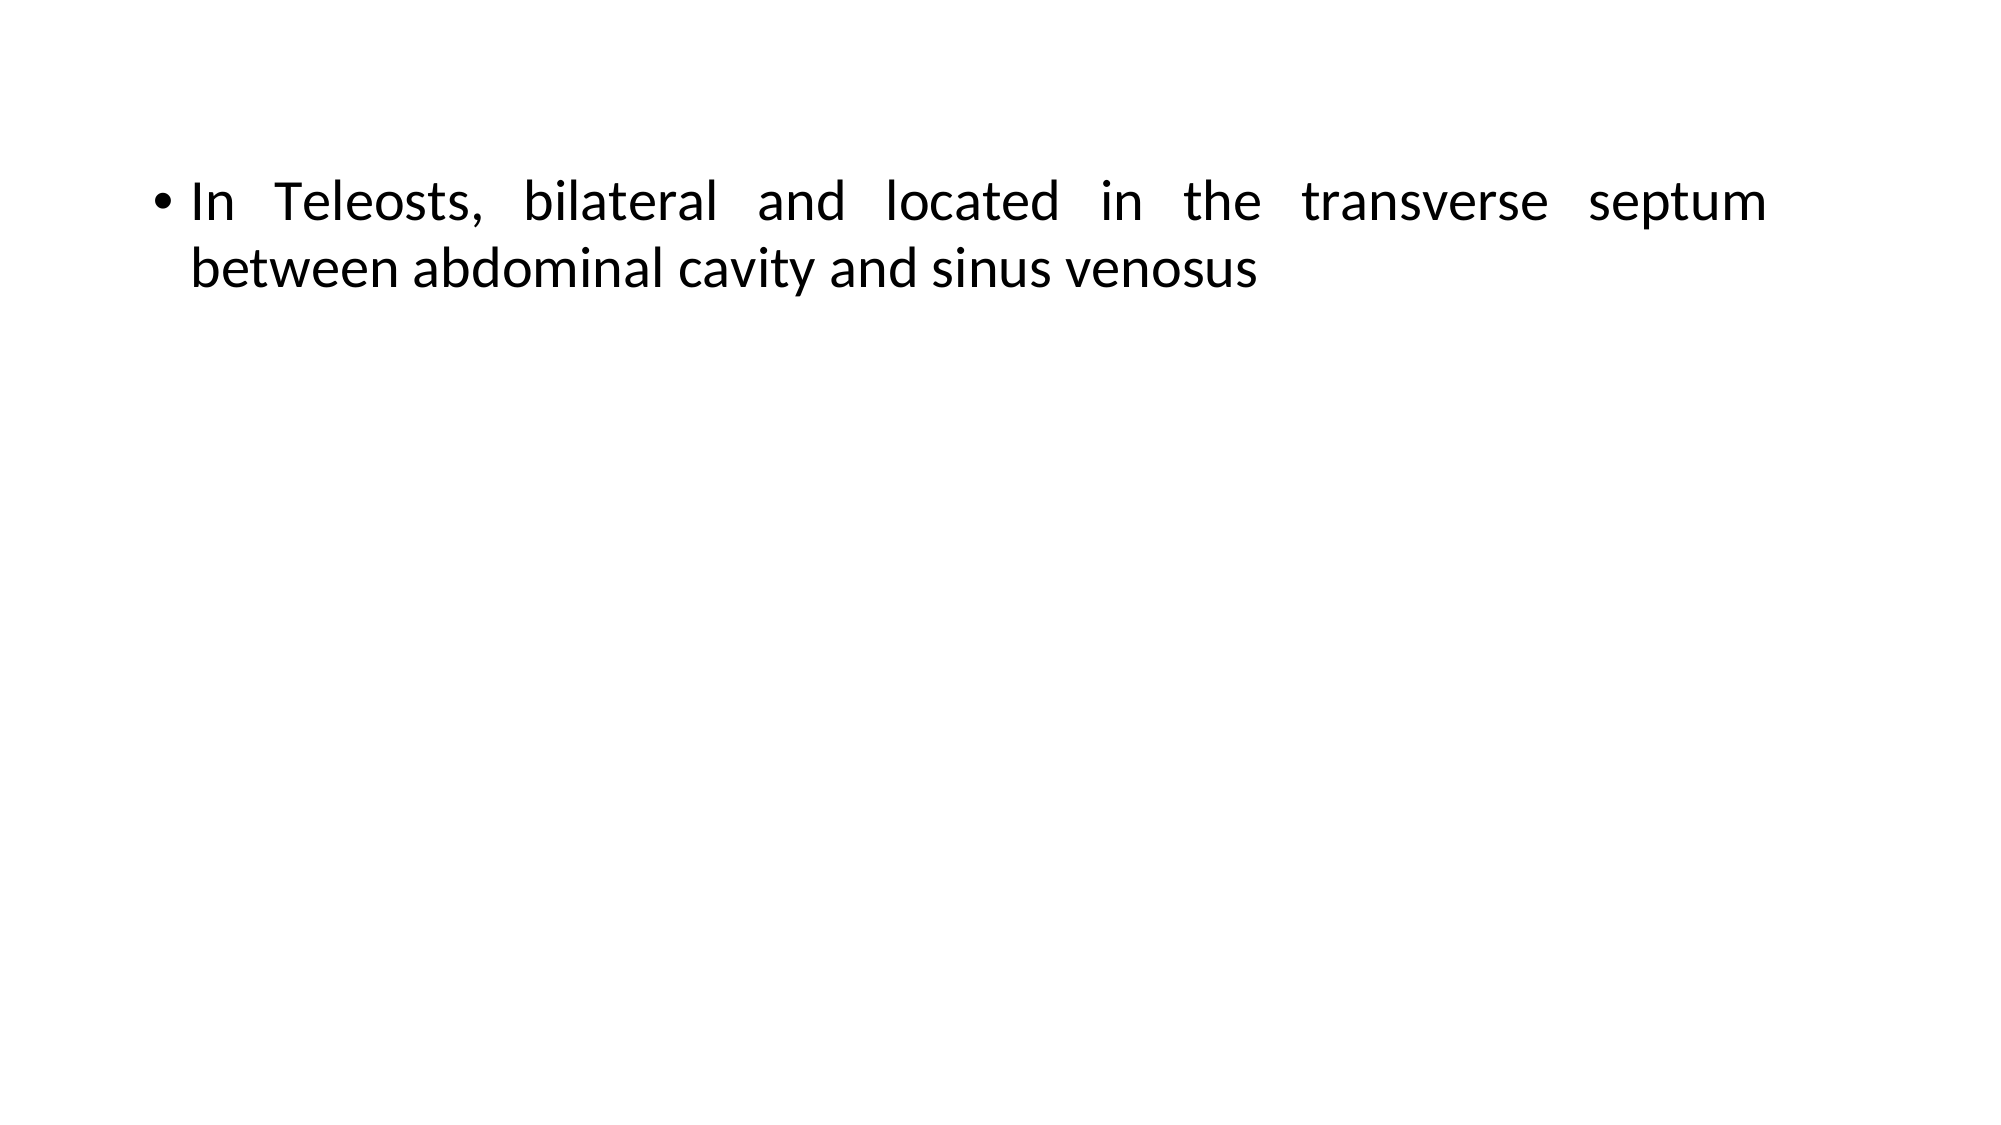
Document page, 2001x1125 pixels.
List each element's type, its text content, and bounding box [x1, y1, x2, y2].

list In Teleosts, bilateral and located in the transverse septum between abdominal cavity and sinus venosus [153, 166, 1769, 302]
